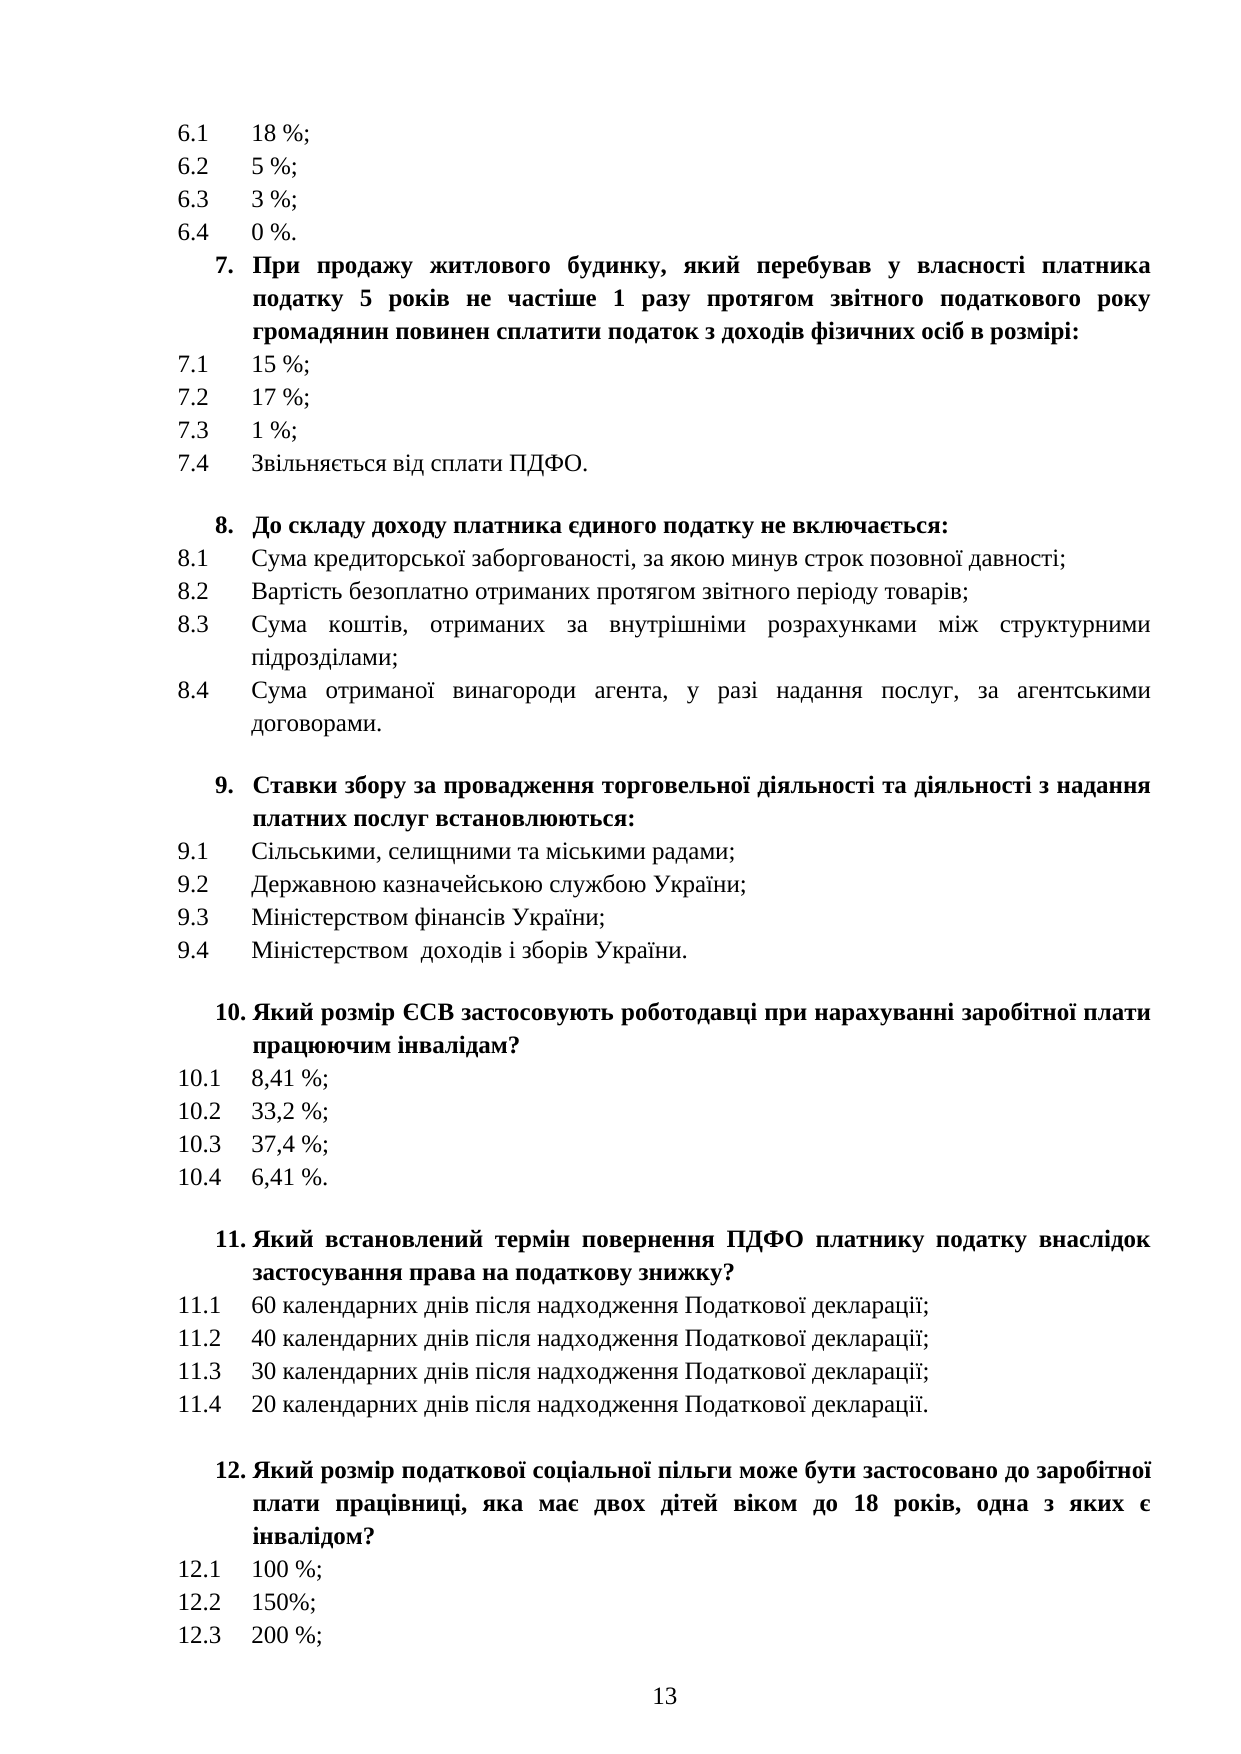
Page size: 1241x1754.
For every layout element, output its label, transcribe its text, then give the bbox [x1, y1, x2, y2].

list Міністерством фінансів України; [177, 902, 1152, 931]
list 15 %; [177, 349, 1152, 378]
list Ставки збору за провадження торговельної діяльності та діяльності з надання платних послуг встановлюються: [215, 770, 1152, 832]
list До складу доходу платника єдиного податку не включається: [215, 510, 1152, 539]
list Який розмір ЄСВ застосовують роботодавці при нарахуванні заробітної плати працюючим інвалідам? [215, 997, 1152, 1059]
list Міністерством доходів і зборів України. [177, 935, 1152, 964]
list 17 %; [177, 382, 1152, 411]
list Який встановлений термін повернення ПДФО платнику податку внаслідок застосування права на податкову знижку? [215, 1224, 1152, 1286]
list 30 календарних днів після надходження Податкової декларації; [177, 1356, 1152, 1384]
list Звільняється від сплати ПДФО. [177, 448, 1152, 477]
list Державною казначейською службою України; [177, 869, 1152, 898]
list 18 %; [177, 118, 1152, 147]
list 37,4 %; [177, 1129, 1152, 1158]
list Вартість безоплатно отриманих протягом звітного періоду товарів; [177, 576, 1152, 605]
list 33,2 %; [177, 1096, 1152, 1125]
list 0 %. [177, 217, 1152, 246]
list Який розмір податкової соціальної пільги може бути застосовано до заробітної плати працівниці, яка має двох дітей віком до 18 років, одна з яких є інвалідом? [215, 1455, 1152, 1550]
list Сума отриманої винагороди агента, у разі надання послуг, за агентськими договорами. [177, 675, 1152, 737]
list При продажу житлового будинку, який перебував у власності платника податку 5 років не частіше 1 разу протягом звітного податкового року громадянин повинен сплатити податок з доходів фізичних осіб в розмірі: [215, 250, 1152, 345]
list 6,41 %. [177, 1162, 1152, 1191]
list 200 %; [177, 1620, 1152, 1649]
list 3 %; [177, 184, 1152, 213]
list 5 %; [177, 151, 1152, 180]
list 60 календарних днів після надходження Податкової декларації; [177, 1290, 1152, 1318]
list Сільськими, селищними та міськими радами; [177, 836, 1152, 865]
list 1 %; [177, 415, 1152, 444]
list 8,41 %; [177, 1063, 1152, 1092]
list Сума кредиторської заборгованості, за якою минув строк позовної давності; [177, 543, 1152, 572]
list 150%; [177, 1587, 1152, 1616]
list Сума коштів, отриманих за внутрішніми розрахунками між структурними підрозділами; [177, 609, 1152, 671]
list 20 календарних днів після надходження Податкової декларації. [177, 1389, 1152, 1418]
list 100 %; [177, 1554, 1152, 1583]
list 40 календарних днів після надходження Податкової декларації; [177, 1323, 1152, 1352]
